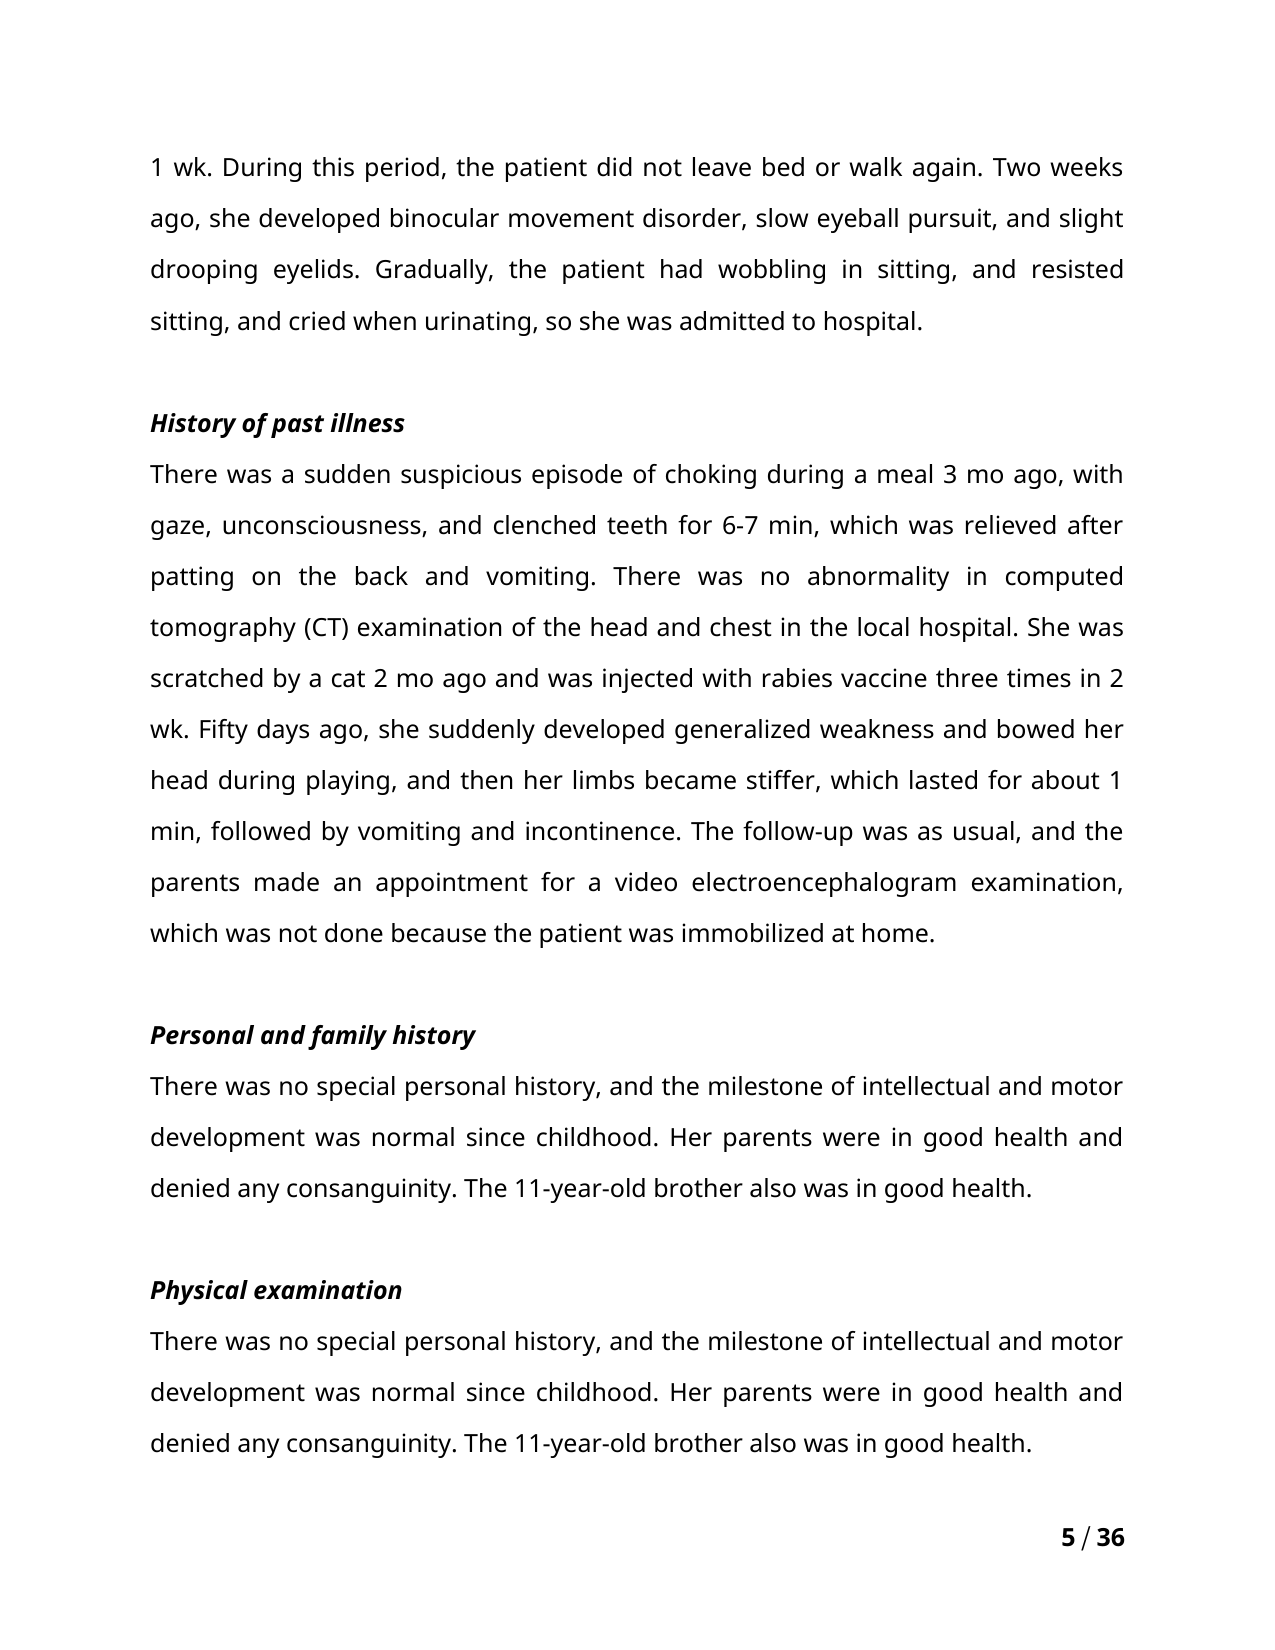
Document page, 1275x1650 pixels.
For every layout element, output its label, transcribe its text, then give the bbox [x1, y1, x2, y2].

text There was no special personal history, and the milestone of intellectual and motor development was normal since childhood. Her parents were in good health and denied any consanguinity. The 11-year-old brother also was in good health. [150, 1324, 1125, 1460]
text Physical examination [150, 1273, 1125, 1307]
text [150, 150, 1125, 337]
text History of past illness [150, 405, 1125, 439]
text There was a sudden suspicious episode of choking during a meal 3 mo ago, with gaze, unconsciousness, and clenched teeth for 6-7 min, which was relieved after patting on the back and vomiting. There was no abnormality in computed tomography (CT) examination of the head and chest in the local hospital. She was scratched by a cat 2 mo ago and was injected with rabies vaccine three times in 2 wk. Fifty days ago, she suddenly developed generalized weakness and bowed her head during playing, and then her limbs became stiffer, which lasted for about 1 min, followed by vomiting and incontinence. The follow-up was as usual, and the parents made an appointment for a video electroencephalogram examination, which was not done because the patient was immobilized at home. [150, 456, 1125, 950]
text There was no special personal history, and the milestone of intellectual and motor development was normal since childhood. Her parents were in good health and denied any consanguinity. The 11-year-old brother also was in good health. [150, 1069, 1125, 1205]
text Personal and family history [150, 1018, 1125, 1052]
